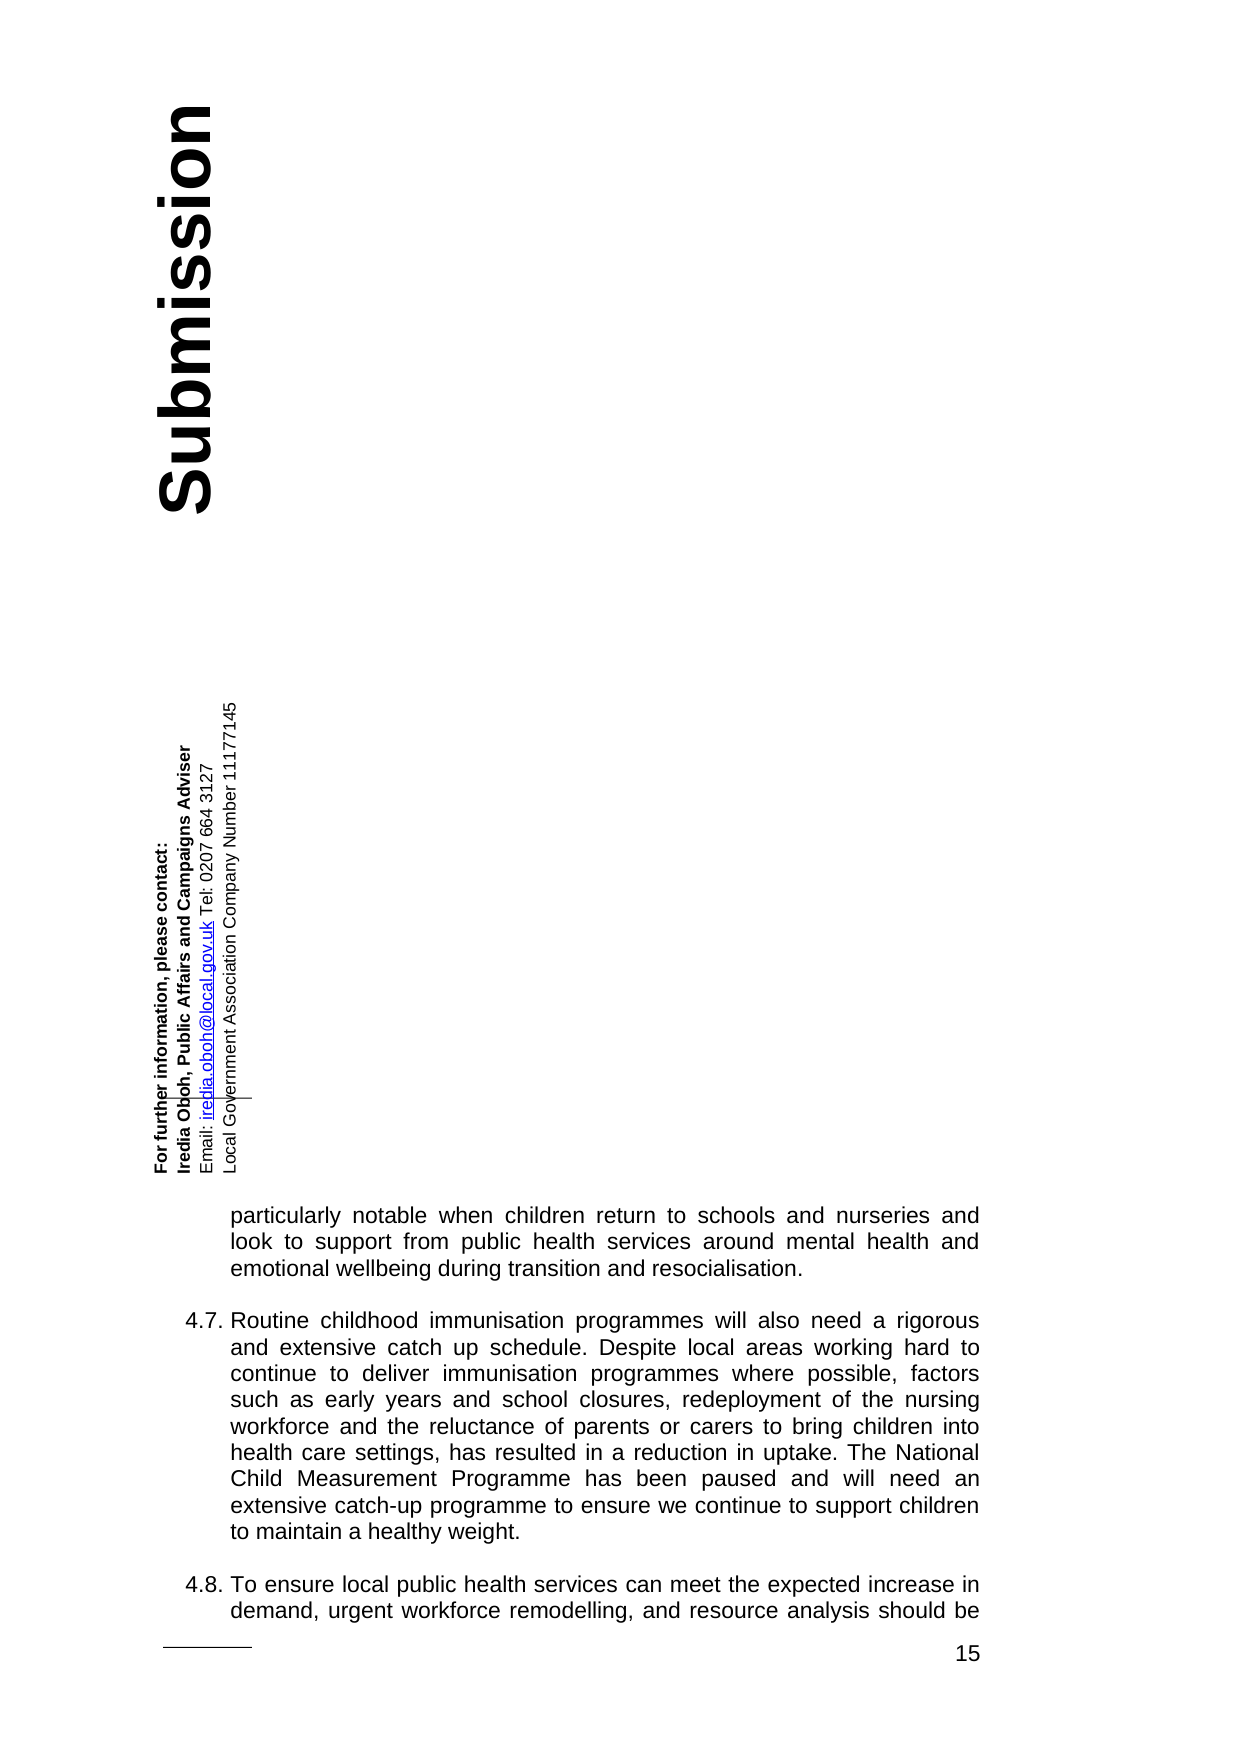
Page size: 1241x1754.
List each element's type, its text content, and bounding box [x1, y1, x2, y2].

list To ensure local public health services can meet the expected increase in demand, urgent workforce remodelling, and resource analysis should be undertaken with partners across the sector to ensure the Healthy Child Programme has the capacity to respond to the immediate unmet need as we enter recovery, in addition to the longer-term work to address health inequalities exacerbated during the coronavirus crisis. [185, 1571, 980, 1623]
list We expect to see a surge in activity and demand for Healthy Child Programme support needs when the lockdown is eased. This will be particularly notable when children return to schools and nurseries and look to support from public health services around mental health and emotional wellbeing during transition and resocialisation. [185, 1202, 980, 1281]
list Routine childhood immunisation programmes will also need a rigorous and extensive catch up schedule. Despite local areas working hard to continue to deliver immunisation programmes where possible, factors such as early years and school closures, redeployment of the nursing workforce and the reluctance of parents or carers to bring children into health care settings, has resulted in a reduction in uptake. The National Child Measurement Programme has been paused and will need an extensive catch-up programme to ensure we continue to support children to maintain a healthy weight. [185, 1307, 980, 1544]
